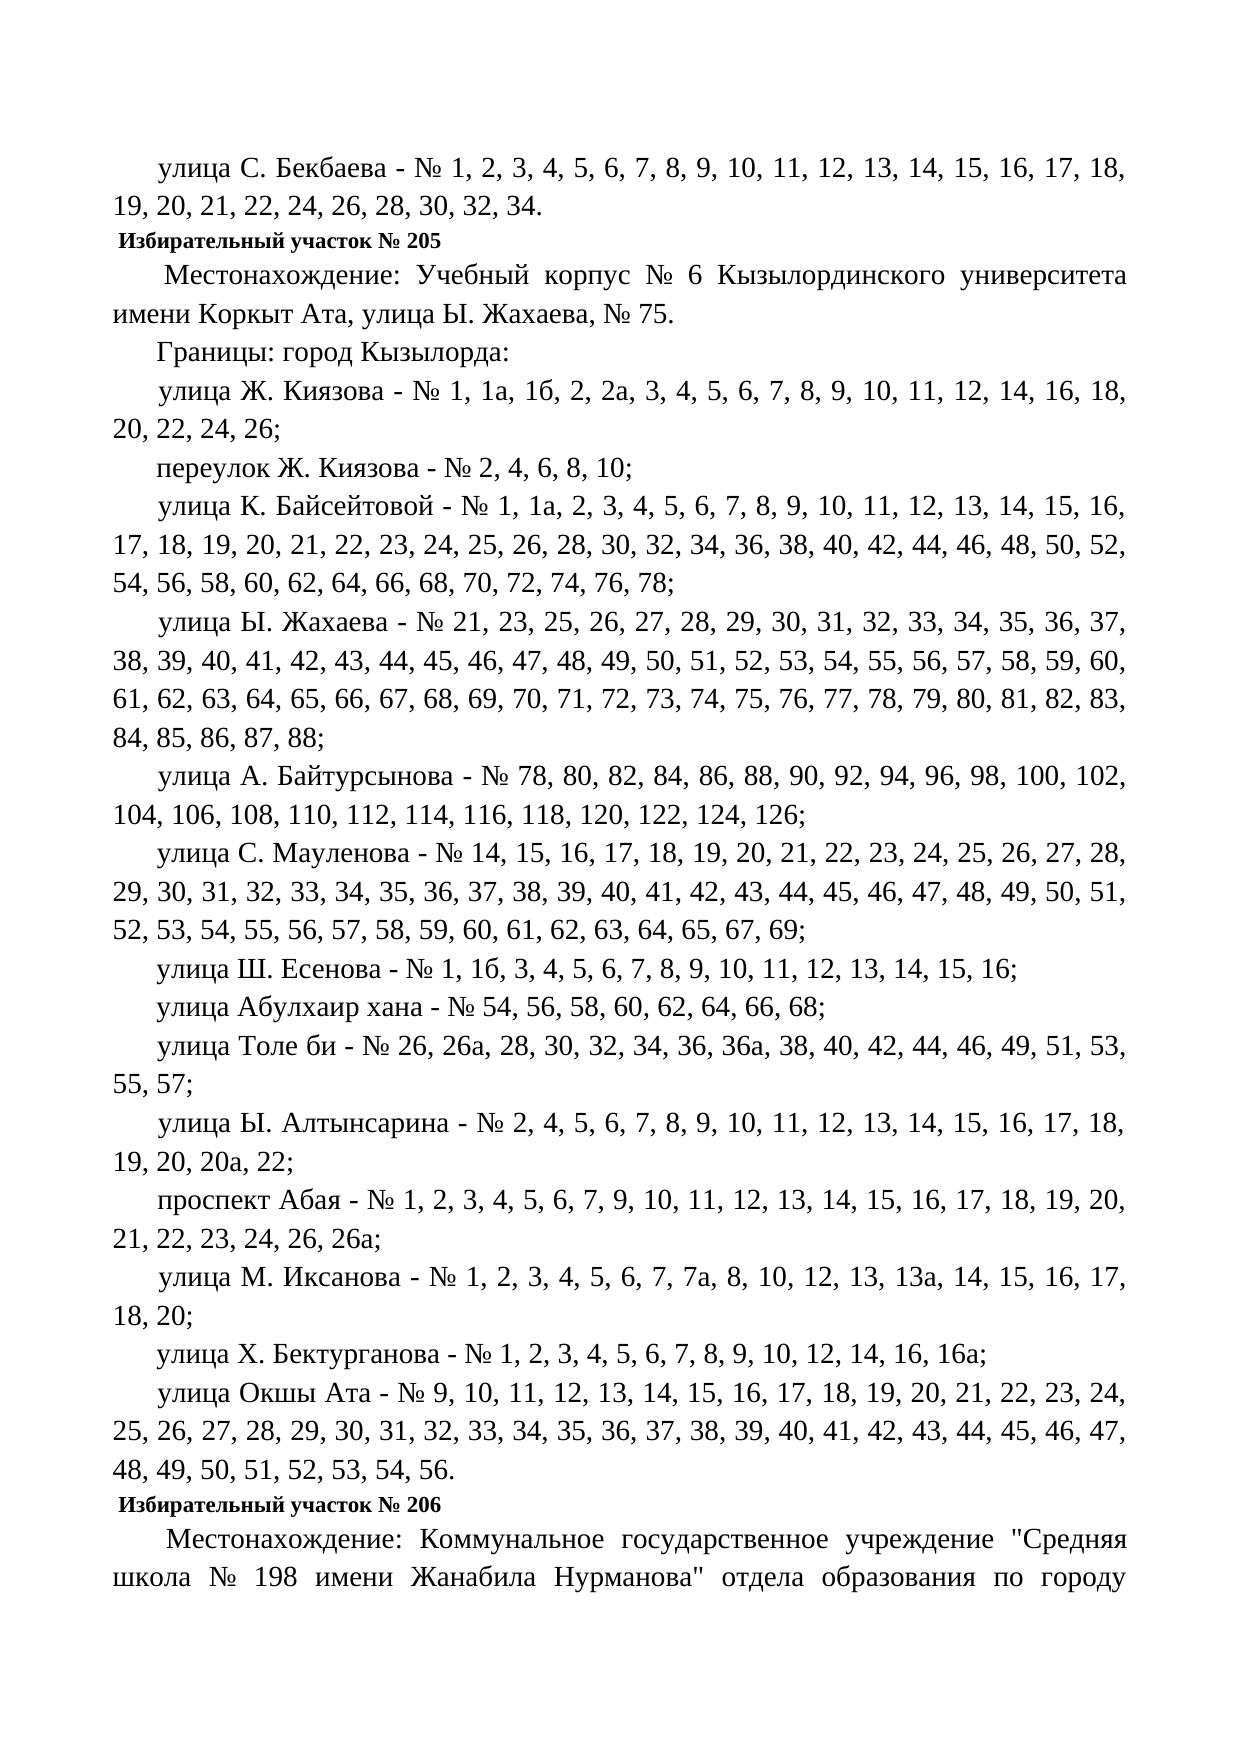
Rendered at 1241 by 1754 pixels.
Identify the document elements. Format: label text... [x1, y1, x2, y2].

text улица Ш. Есенова - № 1, 1б, 3, 4, 5, 6, 7, 8, 9, 10, 11, 12, 13, 14, 15, 16; [112, 951, 1128, 984]
text улица Абулхаир хана - № 54, 56, 58, 60, 62, 64, 66, 68; [112, 989, 1128, 1023]
text Местонахождение: Учебный корпус № 6 Кызылординского университета имени Коркыт Ата, улица Ы. Жахаева, № 75. [112, 257, 1128, 329]
text улица Толе би - № 26, 26а, 28, 30, 32, 34, 36, 36а, 38, 40, 42, 44, 46, 49, 51, 53, 55, 57; [112, 1028, 1128, 1100]
text улица К. Байсейтовой - № 1, 1а, 2, 3, 4, 5, 6, 7, 8, 9, 10, 11, 12, 13, 14, 15, 16, 17, 18, 19, 20, 21, 22, 23, 24, 25, 26, 28, 30, 32, 34, 36, 38, 40, 42, 44, 46, 48, 50, 52, 54, 56, 58, 60, 62, 64, 66, 68, 70, 72, 74, 76, 78; [112, 488, 1128, 599]
text улица Окшы Ата - № 9, 10, 11, 12, 13, 14, 15, 16, 17, 18, 19, 20, 21, 22, 23, 24, 25, 26, 27, 28, 29, 30, 31, 32, 33, 34, 35, 36, 37, 38, 39, 40, 41, 42, 43, 44, 45, 46, 47, 48, 49, 50, 51, 52, 53, 54, 56. [112, 1375, 1128, 1486]
text улица С. Бекбаева - № 1, 2, 3, 4, 5, 6, 7, 8, 9, 10, 11, 12, 13, 14, 15, 16, 17, 18, 19, 20, 21, 22, 24, 26, 28, 30, 32, 34. [112, 150, 1128, 222]
text Избирательный участок № 205 [112, 227, 1128, 253]
text улица М. Иксанова - № 1, 2, 3, 4, 5, 6, 7, 7а, 8, 10, 12, 13, 13а, 14, 15, 16, 17, 18, 20; [112, 1259, 1128, 1331]
text проспект Абая - № 1, 2, 3, 4, 5, 6, 7, 9, 10, 11, 12, 13, 14, 15, 16, 17, 18, 19, 20, 21, 22, 23, 24, 26, 26а; [112, 1182, 1128, 1254]
text Избирательный участок № 206 [112, 1491, 1128, 1517]
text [112, 1521, 1128, 1593]
text Границы: город Кызылорда: [112, 334, 1128, 368]
text улица Ы. Алтынсарина - № 2, 4, 5, 6, 7, 8, 9, 10, 11, 12, 13, 14, 15, 16, 17, 18, 19, 20, 20а, 22; [112, 1105, 1128, 1177]
text улица Ж. Киязова - № 1, 1а, 1б, 2, 2а, 3, 4, 5, 6, 7, 8, 9, 10, 11, 12, 14, 16, 18, 20, 22, 24, 26; [112, 373, 1128, 445]
text улица Х. Бектурганова - № 1, 2, 3, 4, 5, 6, 7, 8, 9, 10, 12, 14, 16, 16а; [112, 1336, 1128, 1370]
text улица Ы. Жахаева - № 21, 23, 25, 26, 27, 28, 29, 30, 31, 32, 33, 34, 35, 36, 37, 38, 39, 40, 41, 42, 43, 44, 45, 46, 47, 48, 49, 50, 51, 52, 53, 54, 55, 56, 57, 58, 59, 60, 61, 62, 63, 64, 65, 66, 67, 68, 69, 70, 71, 72, 73, 74, 75, 76, 77, 78, 79, 80, 81, 82, 83, 84, 85, 86, 87, 88; [112, 604, 1128, 753]
text улица А. Байтурсынова - № 78, 80, 82, 84, 86, 88, 90, 92, 94, 96, 98, 100, 102, 104, 106, 108, 110, 112, 114, 116, 118, 120, 122, 124, 126; [112, 758, 1128, 830]
text переулок Ж. Киязова - № 2, 4, 6, 8, 10; [112, 450, 1128, 483]
text улица С. Мауленова - № 14, 15, 16, 17, 18, 19, 20, 21, 22, 23, 24, 25, 26, 27, 28, 29, 30, 31, 32, 33, 34, 35, 36, 37, 38, 39, 40, 41, 42, 43, 44, 45, 46, 47, 48, 49, 50, 51, 52, 53, 54, 55, 56, 57, 58, 59, 60, 61, 62, 63, 64, 65, 67, 69; [112, 835, 1128, 946]
